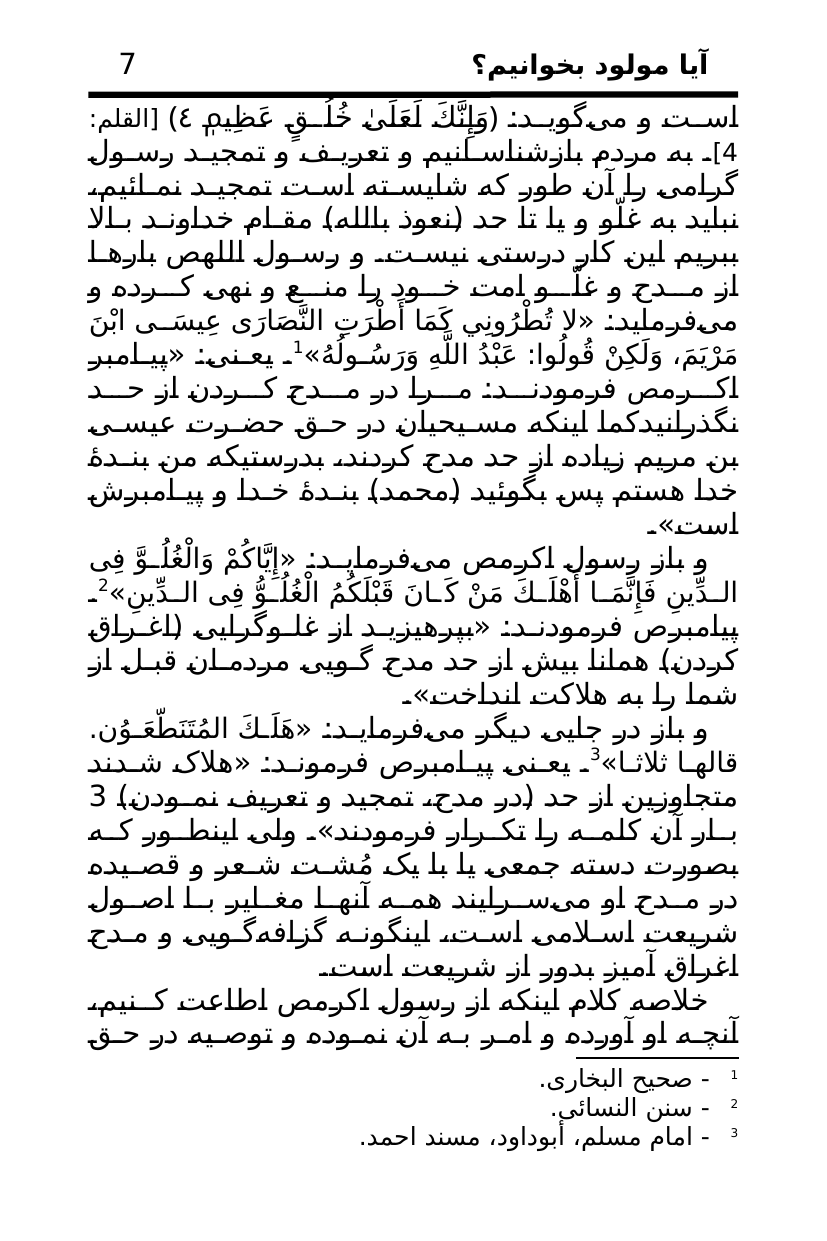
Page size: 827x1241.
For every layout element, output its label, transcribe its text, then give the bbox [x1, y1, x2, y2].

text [89, 983, 738, 1051]
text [89, 100, 738, 541]
text و باز رسول اکرمص می‌فرماید: «إِيَّاكُمْ وَالْغُلُوَّ فِى الدِّينِ فَإِنَّمَا أَهْلَكَ مَنْ كَانَ قَبْلَكُمُ الْغُلُوُّ فِى الدِّينِ». پیامبرص فرمودند: «بپرهیزید از غلوگرایی (اغراق کردن) همانا بیش از حد مدح گویی مردمان قبل از شما را به هلاکت انداخت». [89, 541, 738, 711]
text و باز در جایی دیگر می‌فرماید: «هَلَكَ المُتَنَطّعَوُن. قالها ثلاثا». یعنی پیامبرص فرموند: «هلاک شدند متجاوزین از حد (در مدح، تمجید و تعریف نمودن) 3 بار آن کلمه را تکرار فرمودند». ولی اینطور که بصورت دسته جمعی یا با یک مُشت شعر و قصیده در مدح او می‌سرایند همه آنها مغایر با اصول شریعت اسلامی است، اینگونه گزافه‌گویی و مدح اغراق آمیز بدور از شریعت است. [89, 711, 738, 983]
